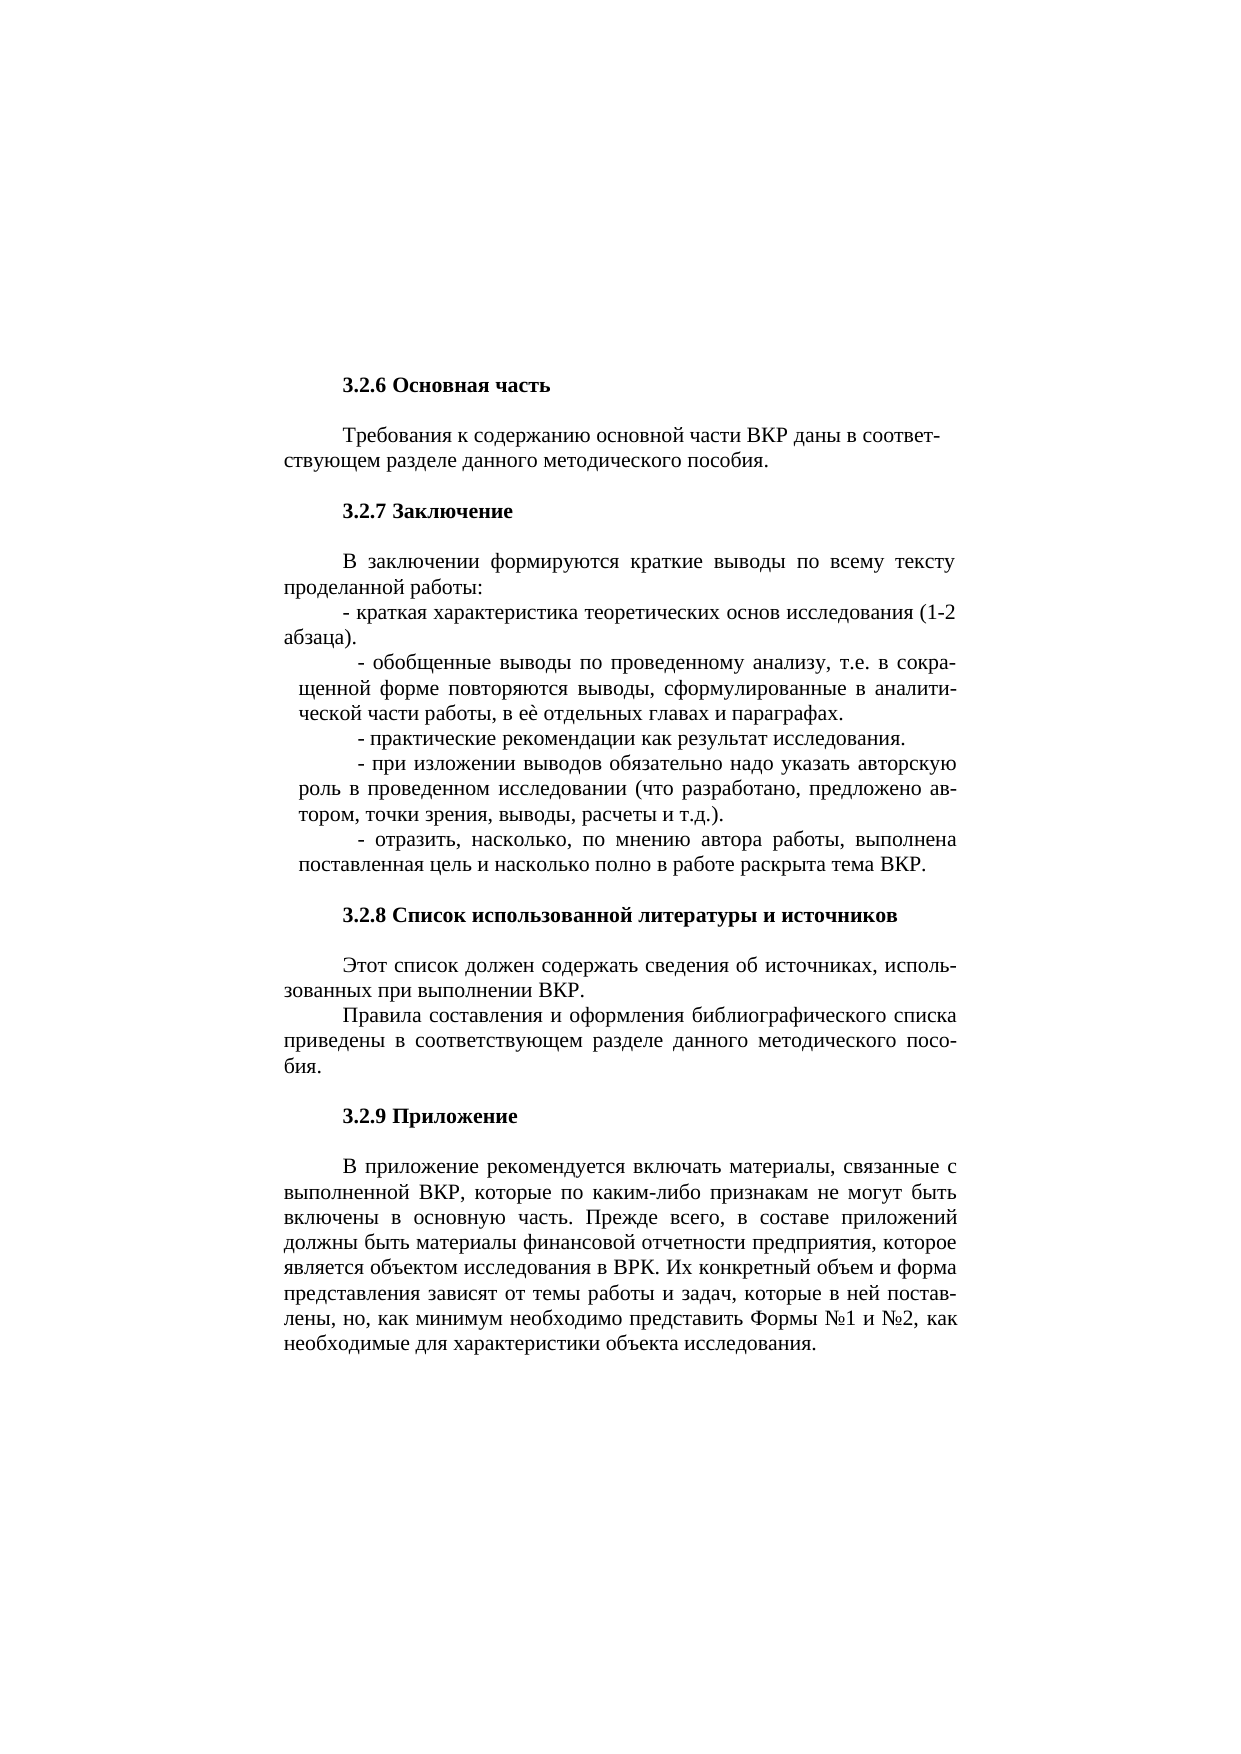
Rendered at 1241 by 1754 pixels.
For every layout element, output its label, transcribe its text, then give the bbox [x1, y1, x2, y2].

subtitle Заключение [342, 498, 1065, 523]
list краткая характеристика теоретических основ исследования (1-2 абзаца). [283, 599, 957, 649]
list обобщенные выводы по проведенному анализу, т.е. в сокра- щенной форме повторяются выводы, сформулированные в аналити- ческой части работы, в еѐ отдельных главах и параграфах. [298, 649, 957, 725]
text Этот список должен содержать сведения об источниках, исполь- зованных при выполнении ВКР. [283, 952, 957, 1002]
text Требования к содержанию основной части ВКР даны в соответ- ствующем разделе данного методического пособия. [283, 422, 957, 473]
text В приложение рекомендуется включать материалы, связанные с выполненной ВКР, которые по каким-либо признакам не могут быть включены в основную часть. Прежде всего, в составе приложений должны быть материалы финансовой отчетности предприятия, которое является объектом исследования в ВРК. Их конкретный объем и форма представления зависят от темы работы и задач, которые в ней постав- лены, но, как минимум необходимо представить Формы №1 и №2, как необходимые для характеристики объекта исследования. [283, 1153, 958, 1355]
text Правила составления и оформления библиографического списка приведены в соответствующем разделе данного методического посо- бия. [283, 1002, 957, 1078]
list при изложении выводов обязательно надо указать авторскую роль в проведенном исследовании (что разработано, предложено ав- тором, точки зрения, выводы, расчеты и т.д.). [298, 750, 958, 826]
list практические рекомендации как результат исследования. [357, 725, 1065, 750]
subtitle Приложение [342, 1103, 1065, 1129]
text В заключении формируются краткие выводы по всему тексту проделанной работы: [283, 548, 1065, 599]
subtitle Основная часть [342, 372, 1065, 397]
subtitle Список использованной литературы и источников [342, 902, 1065, 927]
list отразить, насколько, по мнению автора работы, выполнена поставленная цель и насколько полно в работе раскрыта тема ВКР. [298, 826, 957, 876]
